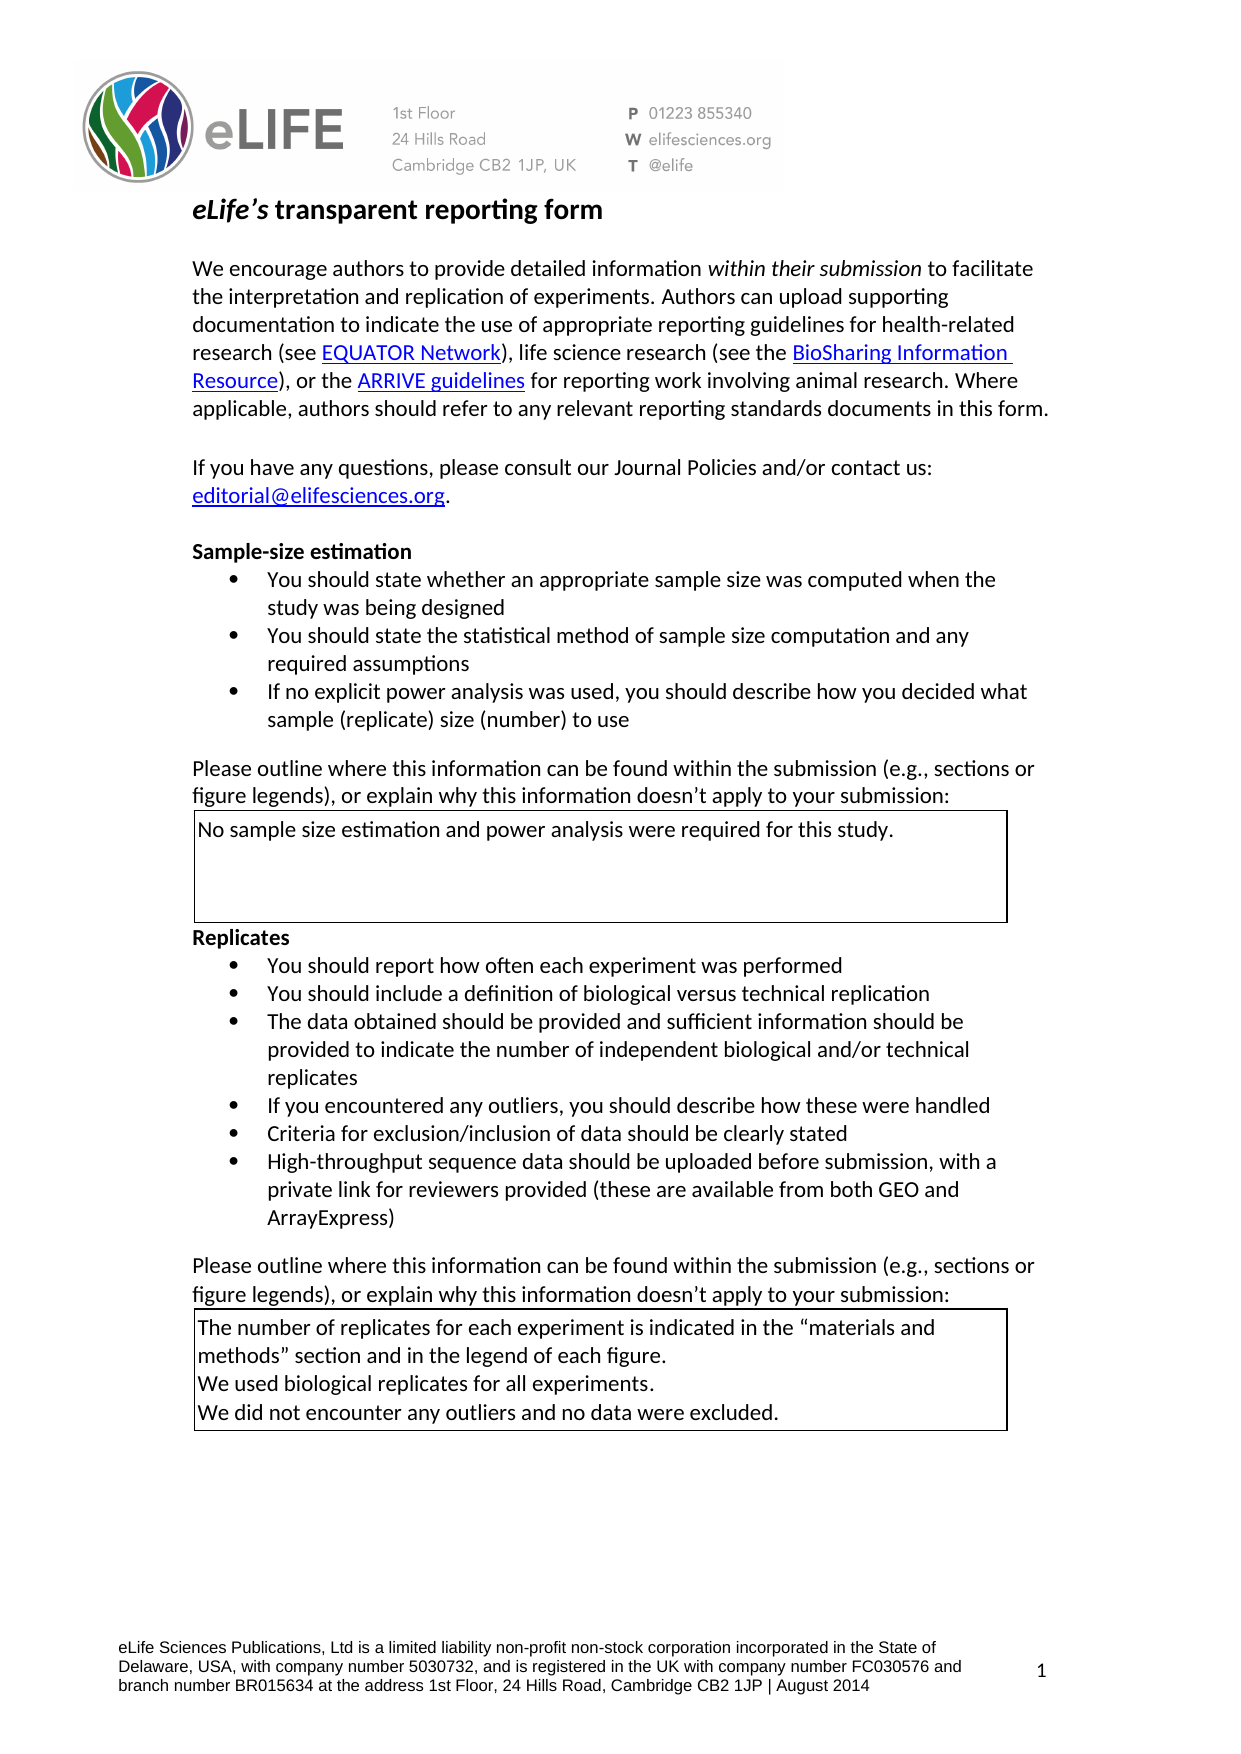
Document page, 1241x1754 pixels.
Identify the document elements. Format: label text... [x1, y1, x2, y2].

text eLife’s transparent reporting form [192, 191, 1053, 226]
list High-throughput sequence data should be uploaded before submission, with a private link for reviewers provided (these are available from both GEO and ArrayExpress) [229, 1147, 1053, 1231]
text No sample size estimation and power analysis were required for this study. [195, 813, 1006, 846]
text Sample-size estimation [192, 537, 1053, 565]
text Replicates [192, 838, 1053, 951]
list You should include a definition of biological versus technical replication [229, 979, 1053, 1007]
text We encourage authors to provide detailed information within their submission to facilitate the interpretation and replication of experiments. Authors can upload supporting documentation to indicate the use of appropriate reporting guidelines for health-related research (see EQUATOR Network), life science research (see the BioSharing Information Resource), or the ARRIVE guidelines for reporting work involving animal research. Where applicable, authors should refer to any relevant reporting standards documents in this form. [192, 254, 1053, 423]
list Criteria for exclusion/inclusion of data should be clearly stated [229, 1119, 1053, 1147]
picture [73, 59, 784, 191]
text We did not encounter any outliers and no data were excluded. [195, 1398, 1006, 1428]
list You should report how often each experiment was performed [229, 951, 1053, 979]
list You should state whether an appropriate sample size was computed when the study was being designed [229, 565, 1053, 621]
list The data obtained should be provided and sufficient information should be provided to indicate the number of independent biological and/or technical replicates [229, 1007, 1053, 1091]
text We used biological replicates for all experiments. [197, 1369, 1004, 1398]
list If no explicit power analysis was used, you should describe how you decided what sample (replicate) size (number) to use [229, 677, 1053, 733]
text The number of replicates for each experiment is indicated in the “materials and methods” section and in the legend of each figure. [195, 1311, 1006, 1369]
list If you encountered any outliers, you should describe how these were handled [229, 1091, 1053, 1119]
list You should state the statistical method of sample size computation and any required assumptions [229, 621, 1053, 677]
text If you have any questions, please consult our Journal Policies and/or contact us: editorial@elifesciences.org. [192, 453, 1053, 509]
